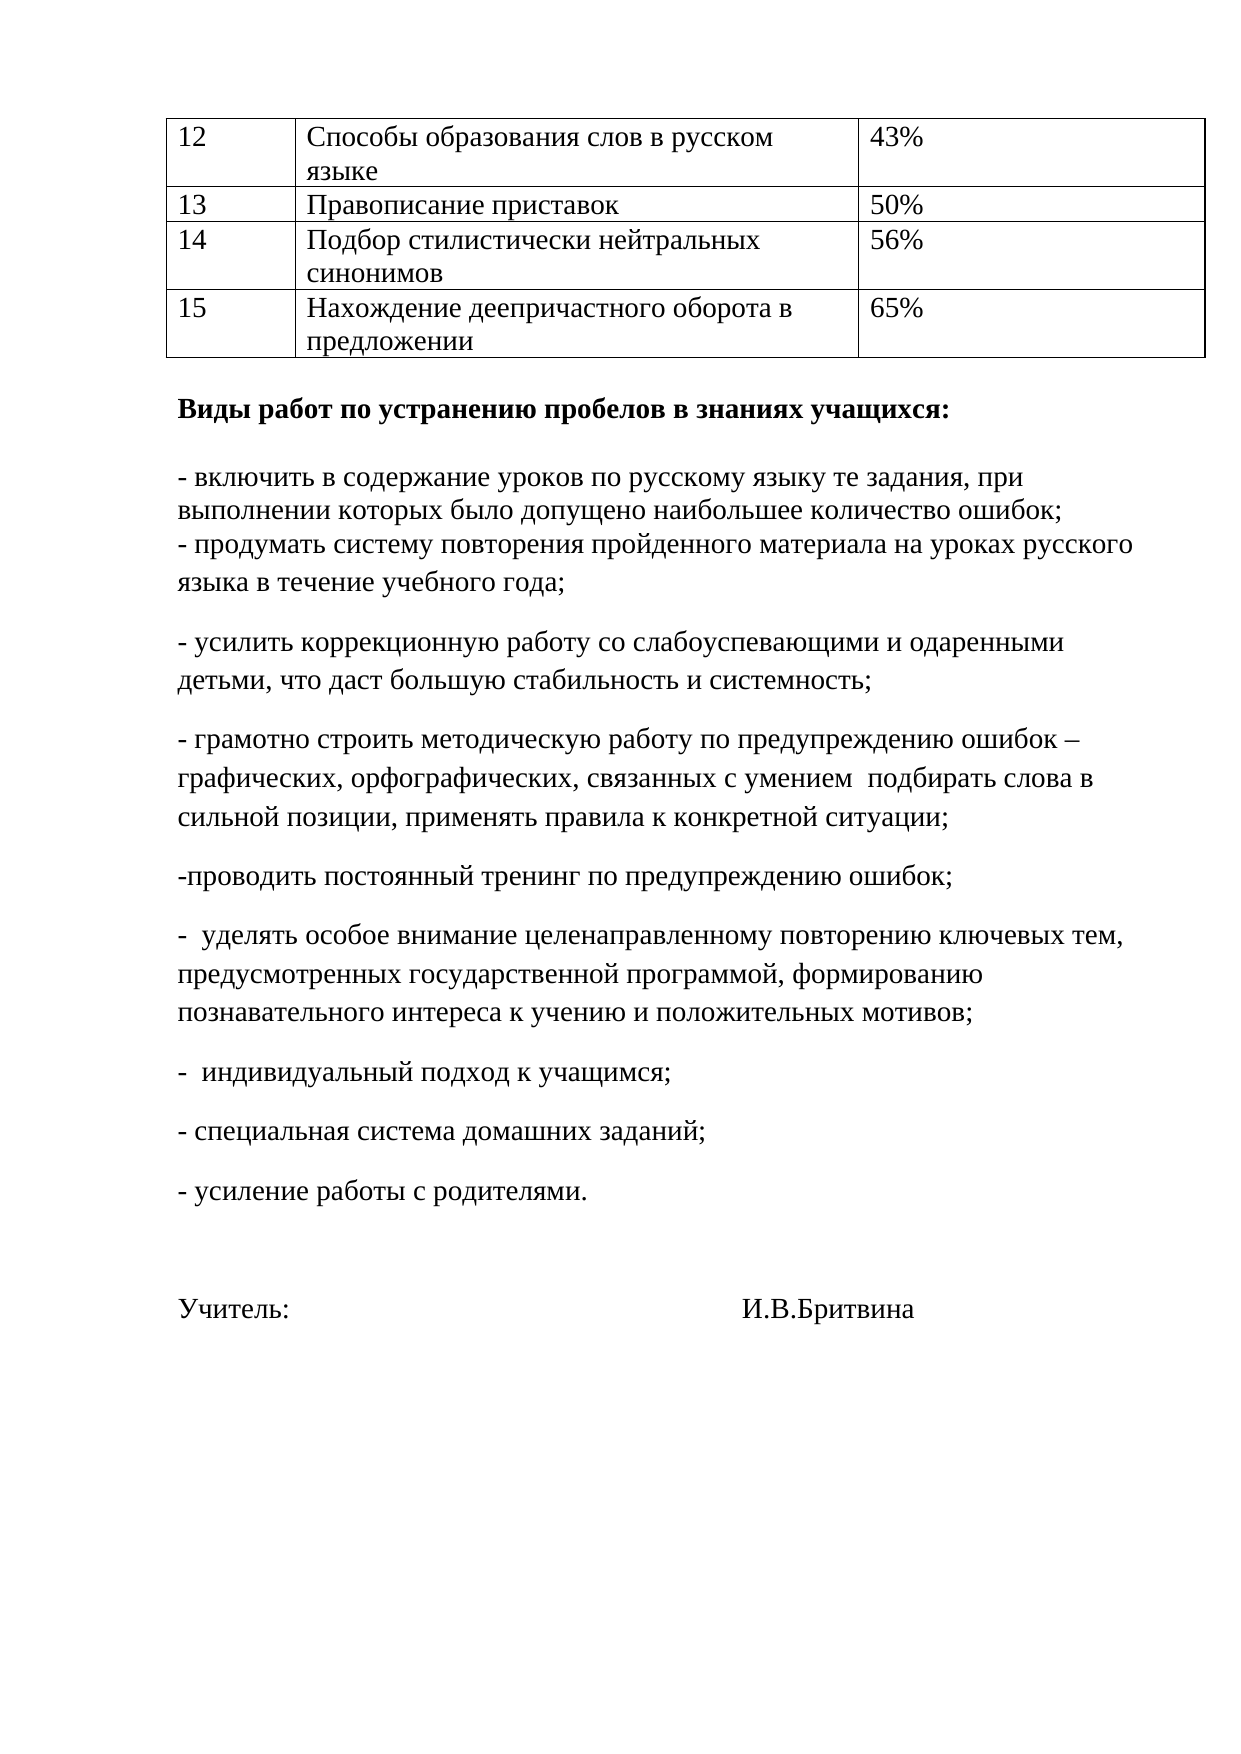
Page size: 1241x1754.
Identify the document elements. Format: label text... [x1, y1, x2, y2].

text - уделять особое внимание целенаправленному повторению ключевых тем, предусмотренных государственной программой, формированию познавательного интереса к учению и положительных мотивов; [177, 917, 1152, 1028]
table_cell 50% [859, 187, 1204, 221]
table_cell 56% [859, 222, 1204, 289]
table_cell 12 [167, 119, 295, 186]
table_cell 13 [167, 187, 295, 221]
text - специальная система домашних заданий; [177, 1113, 1152, 1147]
text - включить в содержание уроков по русскому языку те задания, при выполнении которых было допущено наибольшее количество ошибок; [177, 459, 1152, 526]
text - индивидуальный подход к учащимся; [177, 1054, 1152, 1087]
table_cell 43% [859, 119, 1204, 186]
table_cell 15 [167, 290, 295, 357]
text - грамотно строить методическую работу по предупреждению ошибок – графических, орфографических, связанных с умением подбирать слова в сильной позиции, применять правила к конкретной ситуации; [177, 722, 1152, 832]
text - усилить коррекционную работу со слабоуспевающими и одаренными детьми, что даст большую стабильность и системность; [177, 624, 1152, 696]
table_cell Правописание приставок [296, 187, 858, 221]
text Учитель: И.В.Бритвина [177, 1291, 1152, 1325]
table_cell 14 [167, 222, 295, 289]
text - продумать систему повторения пройденного материала на уроках русского языка в течение учебного года; [177, 526, 1152, 598]
table_cell 65% [859, 290, 1204, 357]
text -проводить постоянный тренинг по предупреждению ошибок; [177, 858, 1152, 892]
table_cell Нахождение деепричастного оборота в предложении [296, 290, 858, 357]
text - усиление работы с родителями. [177, 1173, 1152, 1206]
table_cell Подбор стилистически нейтральных синонимов [296, 222, 858, 289]
table_cell Способы образования слов в русском языке [296, 119, 858, 186]
text Виды работ по устранению пробелов в знаниях учащихся: [177, 392, 1152, 425]
